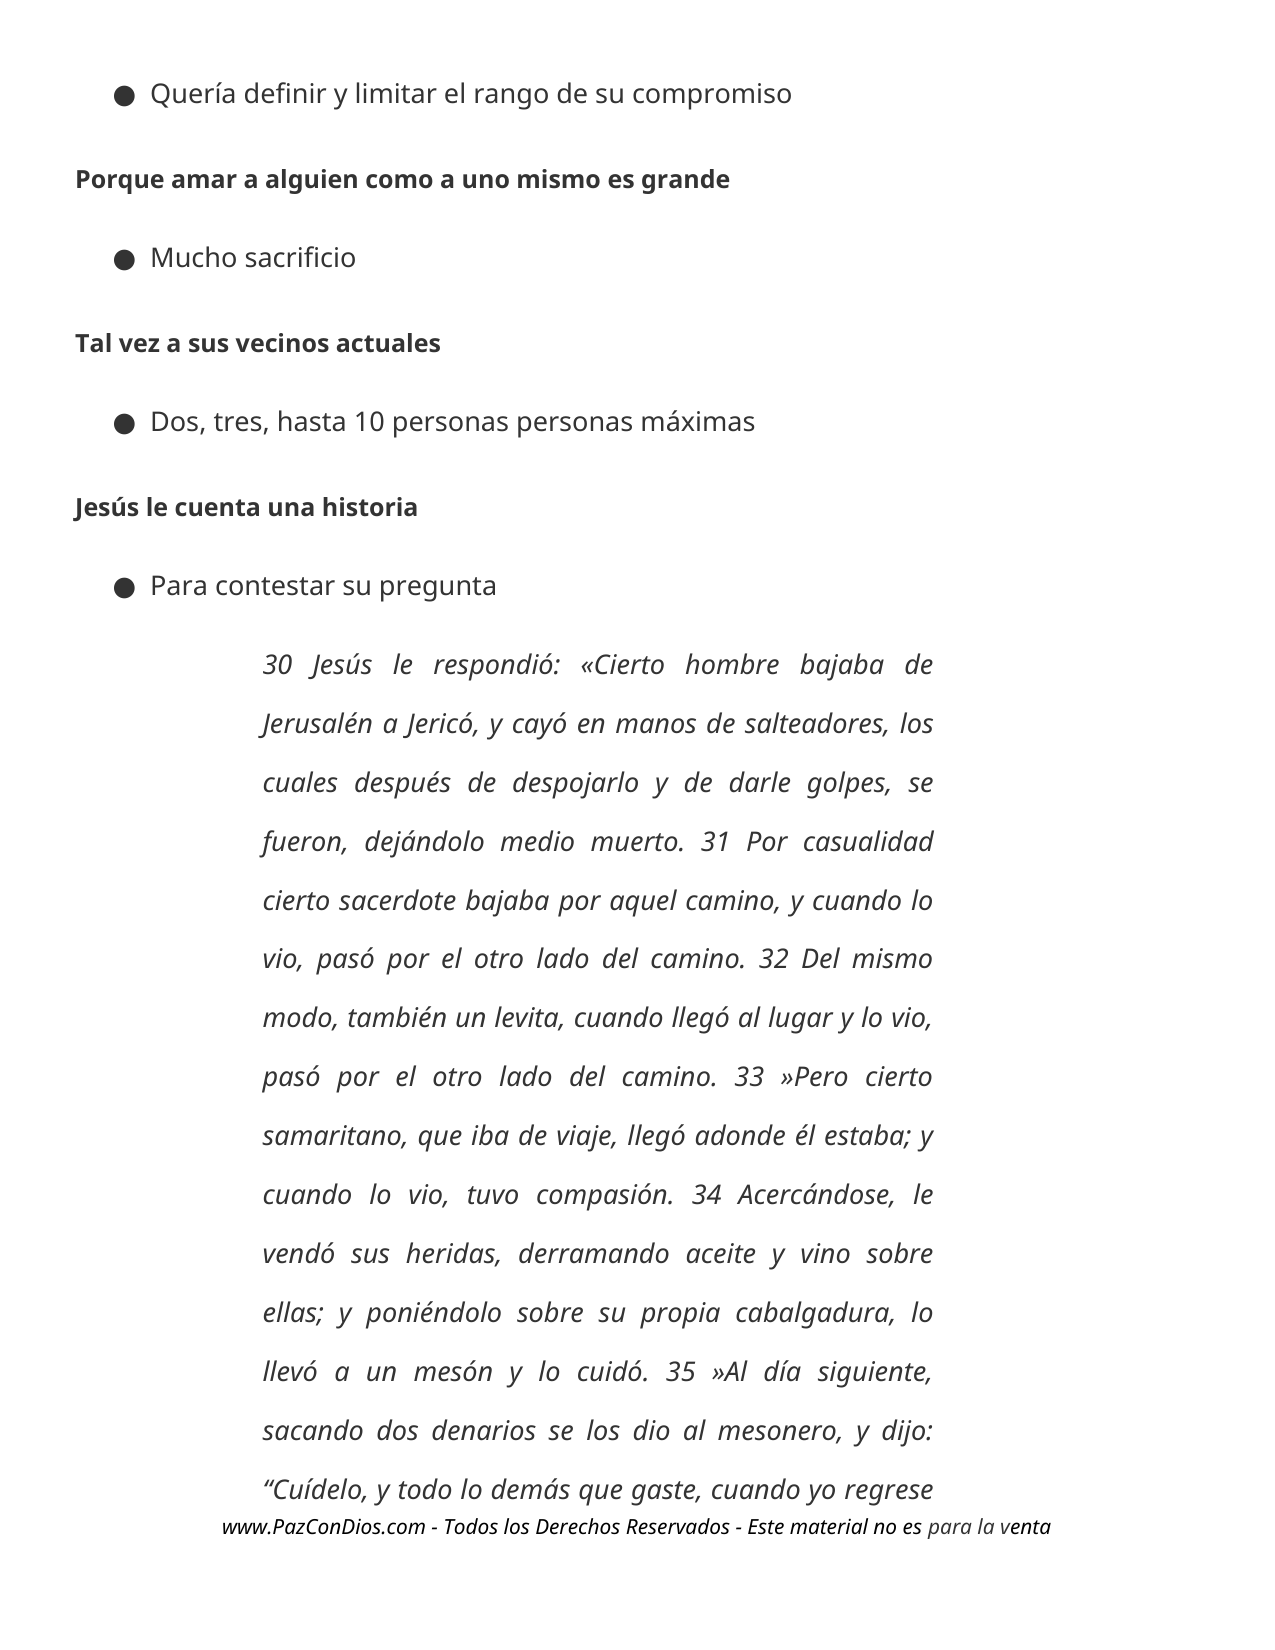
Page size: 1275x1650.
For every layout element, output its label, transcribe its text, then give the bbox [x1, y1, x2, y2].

subtitle Jesús le cuenta una historia [75, 489, 1200, 523]
subtitle Tal vez a sus vecinos actuales [75, 326, 1200, 359]
list Quería definir y limitar el rango de su compromiso [112, 75, 1200, 112]
list Para contestar su pregunta [112, 567, 1200, 604]
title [262, 645, 937, 1507]
list Dos, tres, hasta 10 personas personas máximas [112, 403, 1200, 440]
subtitle Porque amar a alguien como a uno mismo es grande [75, 162, 1200, 196]
list Mucho sacrificio [112, 239, 1200, 276]
